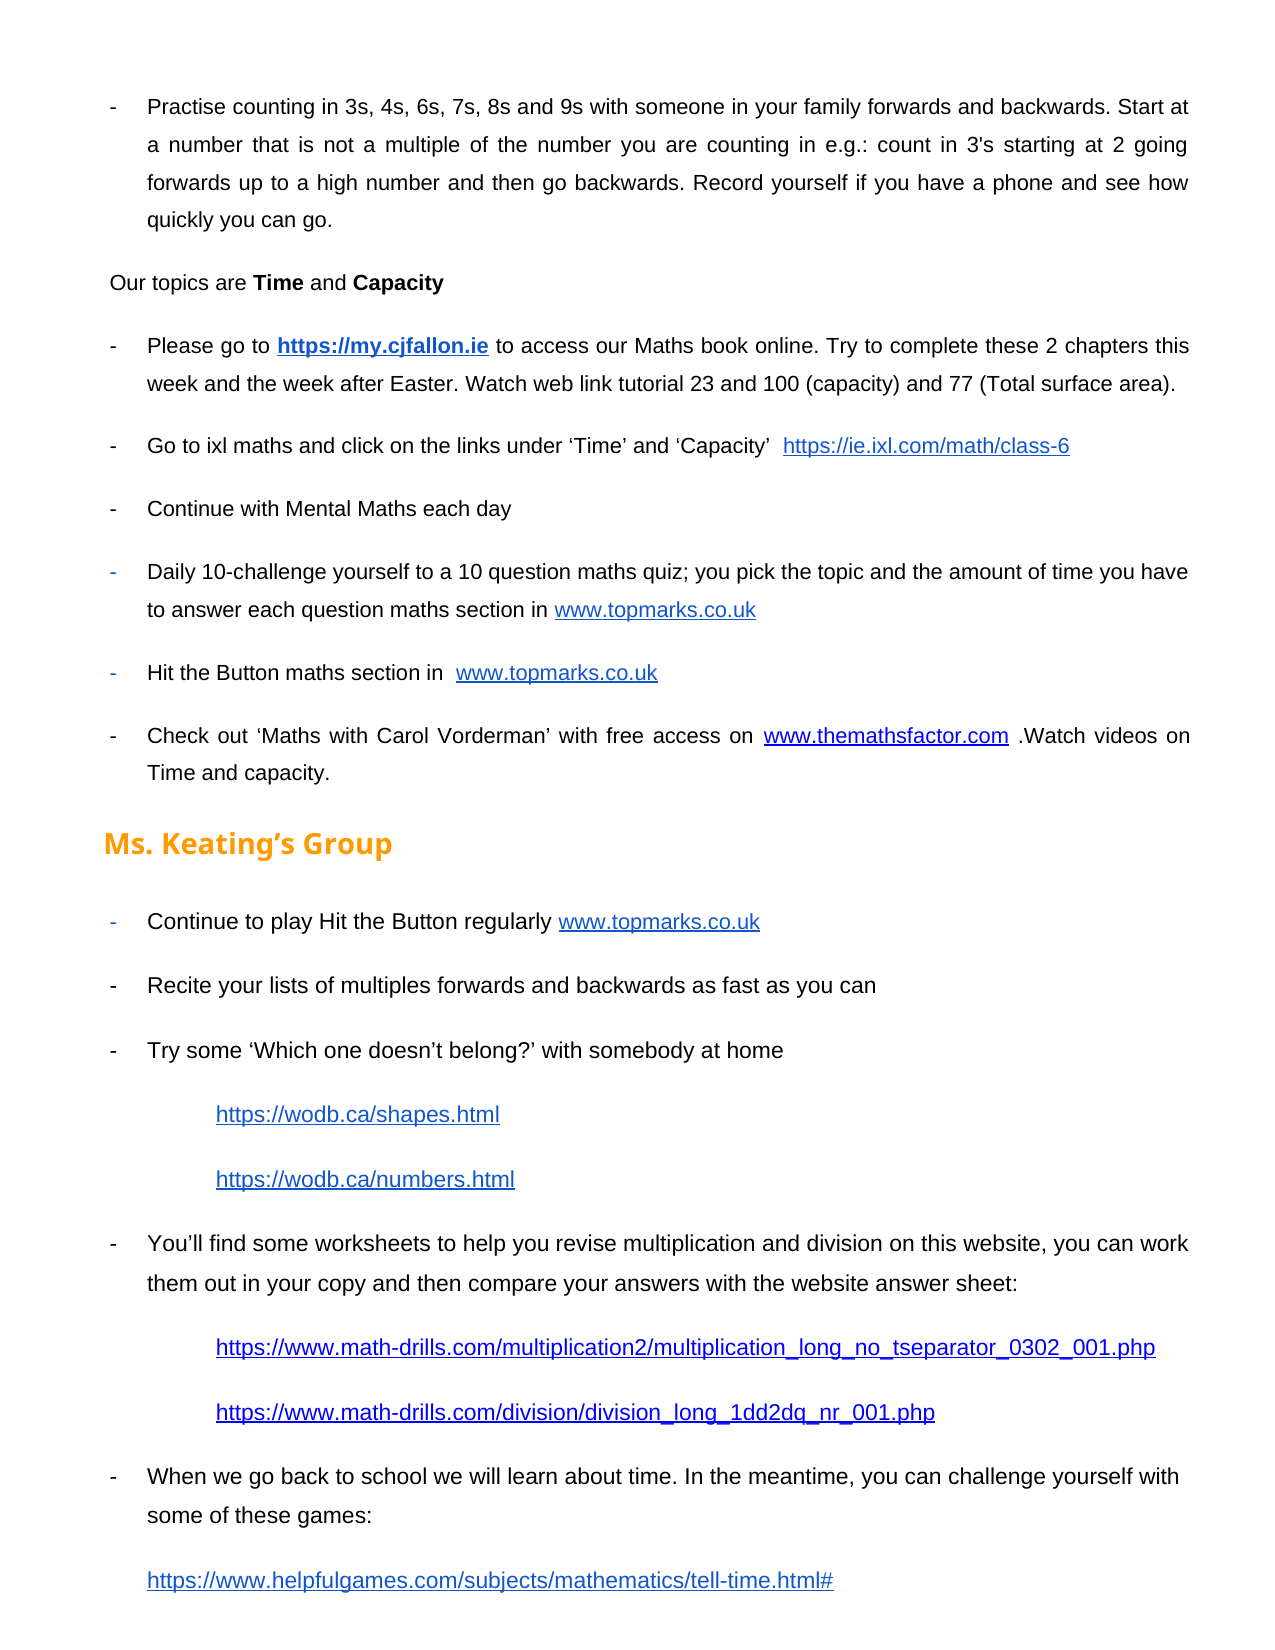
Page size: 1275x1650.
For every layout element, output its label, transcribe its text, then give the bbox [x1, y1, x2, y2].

list Daily 10-challenge yourself to a 10 question maths quiz; you pick the topic and the amount of time you have to answer each question maths section in www.topmarks.co.uk [109, 559, 1191, 622]
list Try some ‘Which one doesn’t belong?’ with somebody at home [109, 1037, 1191, 1063]
list Practise counting in 3s, 4s, 6s, 7s, 8s and 9s with someone in your family forwards and backwards. Start at a number that is not a multiple of the number you are counting in e.g.: count in 3's starting at 2 going forwards up to a high number and then go backwards. Record yourself if you have a phone and see how quickly you can go. [109, 94, 1191, 232]
text Ms. Keating’s Group [103, 823, 1191, 863]
text https://wodb.ca/shapes.html [216, 1101, 1191, 1127]
text https://wodb.ca/numbers.html [216, 1166, 1191, 1192]
list Hit the Button maths section in www.topmarks.co.uk [109, 660, 1191, 685]
list Recite your lists of multiples forwards and backwards as fast as you can [109, 972, 1191, 998]
list Please go to https://my.cjfallon.ie to access our Maths book online. Try to complete these 2 chapters this week and the week after Easter. Watch web link tutorial 23 and 100 (capacity) and 77 (Total surface area). [109, 333, 1191, 396]
text https://www.math-drills.com/multiplication2/multiplication_long_no_tseparator_0302_001.php [216, 1334, 1191, 1360]
list Continue to play Hit the Button regularly www.topmarks.co.uk [109, 908, 1191, 934]
text https://www.helpfulgames.com/subjects/mathematics/tell-time.html# [109, 1567, 1191, 1593]
list You’ll find some worksheets to help you revise multiplication and division on this website, you can work them out in your copy and then compare your answers with the website answer sheet: [109, 1230, 1191, 1296]
text Our topics are Time and Capacity [109, 270, 1191, 295]
text https://www.math-drills.com/division/division_long_1dd2dq_nr_001.php [216, 1398, 1191, 1425]
list Continue with Mental Maths each day [109, 496, 1191, 521]
list When we go back to school we will learn about time. In the meantime, you can challenge yourself with some of these games: [109, 1463, 1191, 1529]
list Go to ixl maths and click on the links under ‘Time’ and ‘Capacity’ https://ie.ixl.com/math/class-6 [109, 433, 1191, 459]
list Check out ‘Maths with Carol Vorderman’ with free access on www.themathsfactor.com .Watch videos on Time and capacity. [109, 722, 1191, 786]
